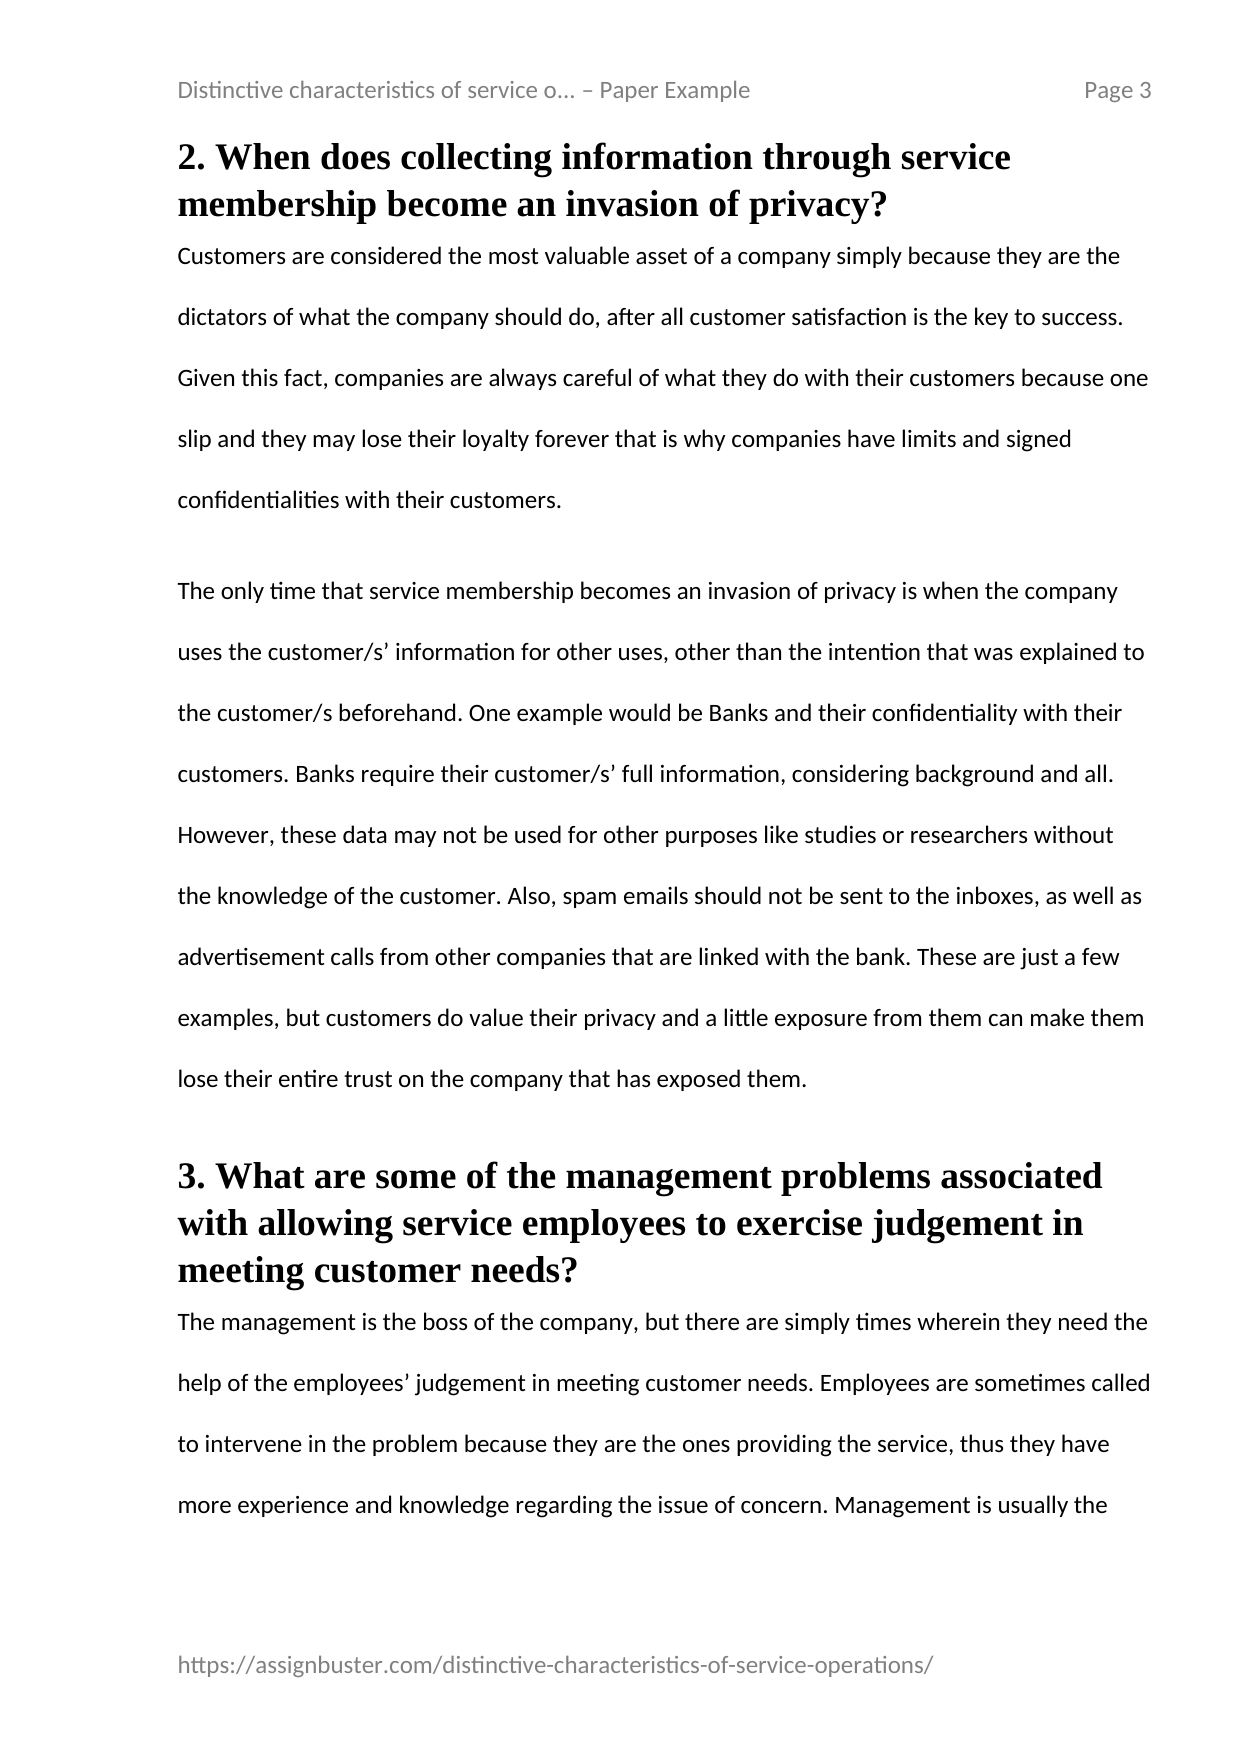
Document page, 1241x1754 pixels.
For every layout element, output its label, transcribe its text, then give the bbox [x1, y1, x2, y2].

subtitle 3. What are some of the management problems associated with allowing service employees to exercise judgement in meeting customer needs? [177, 1154, 1152, 1290]
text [177, 1306, 1152, 1520]
text The only time that service membership becomes an invasion of privacy is when the company uses the customer/s’ information for other uses, other than the intention that was explained to the customer/s beforehand. One example would be Banks and their confidentiality with their customers. Banks require their customer/s’ full information, considering background and all. However, these data may not be used for other purposes like studies or researchers without the knowledge of the customer. Also, spam emails should not be sent to the inboxes, as well as advertisement calls from other companies that are linked with the bank. These are just a few examples, but customers do value their privacy and a little exposure from them can make them lose their entire trust on the company that has exposed them. [177, 575, 1152, 1094]
subtitle 2. When does collecting information through service membership become an invasion of privacy? [177, 135, 1152, 224]
text Customers are considered the most valuable asset of a company simply because they are the dictators of what the company should do, after all customer satisfaction is the key to success. Given this fact, companies are always careful of what they do with their customers because one slip and they may lose their loyalty forever that is why companies have limits and signed confidentialities with their customers. [177, 240, 1152, 515]
